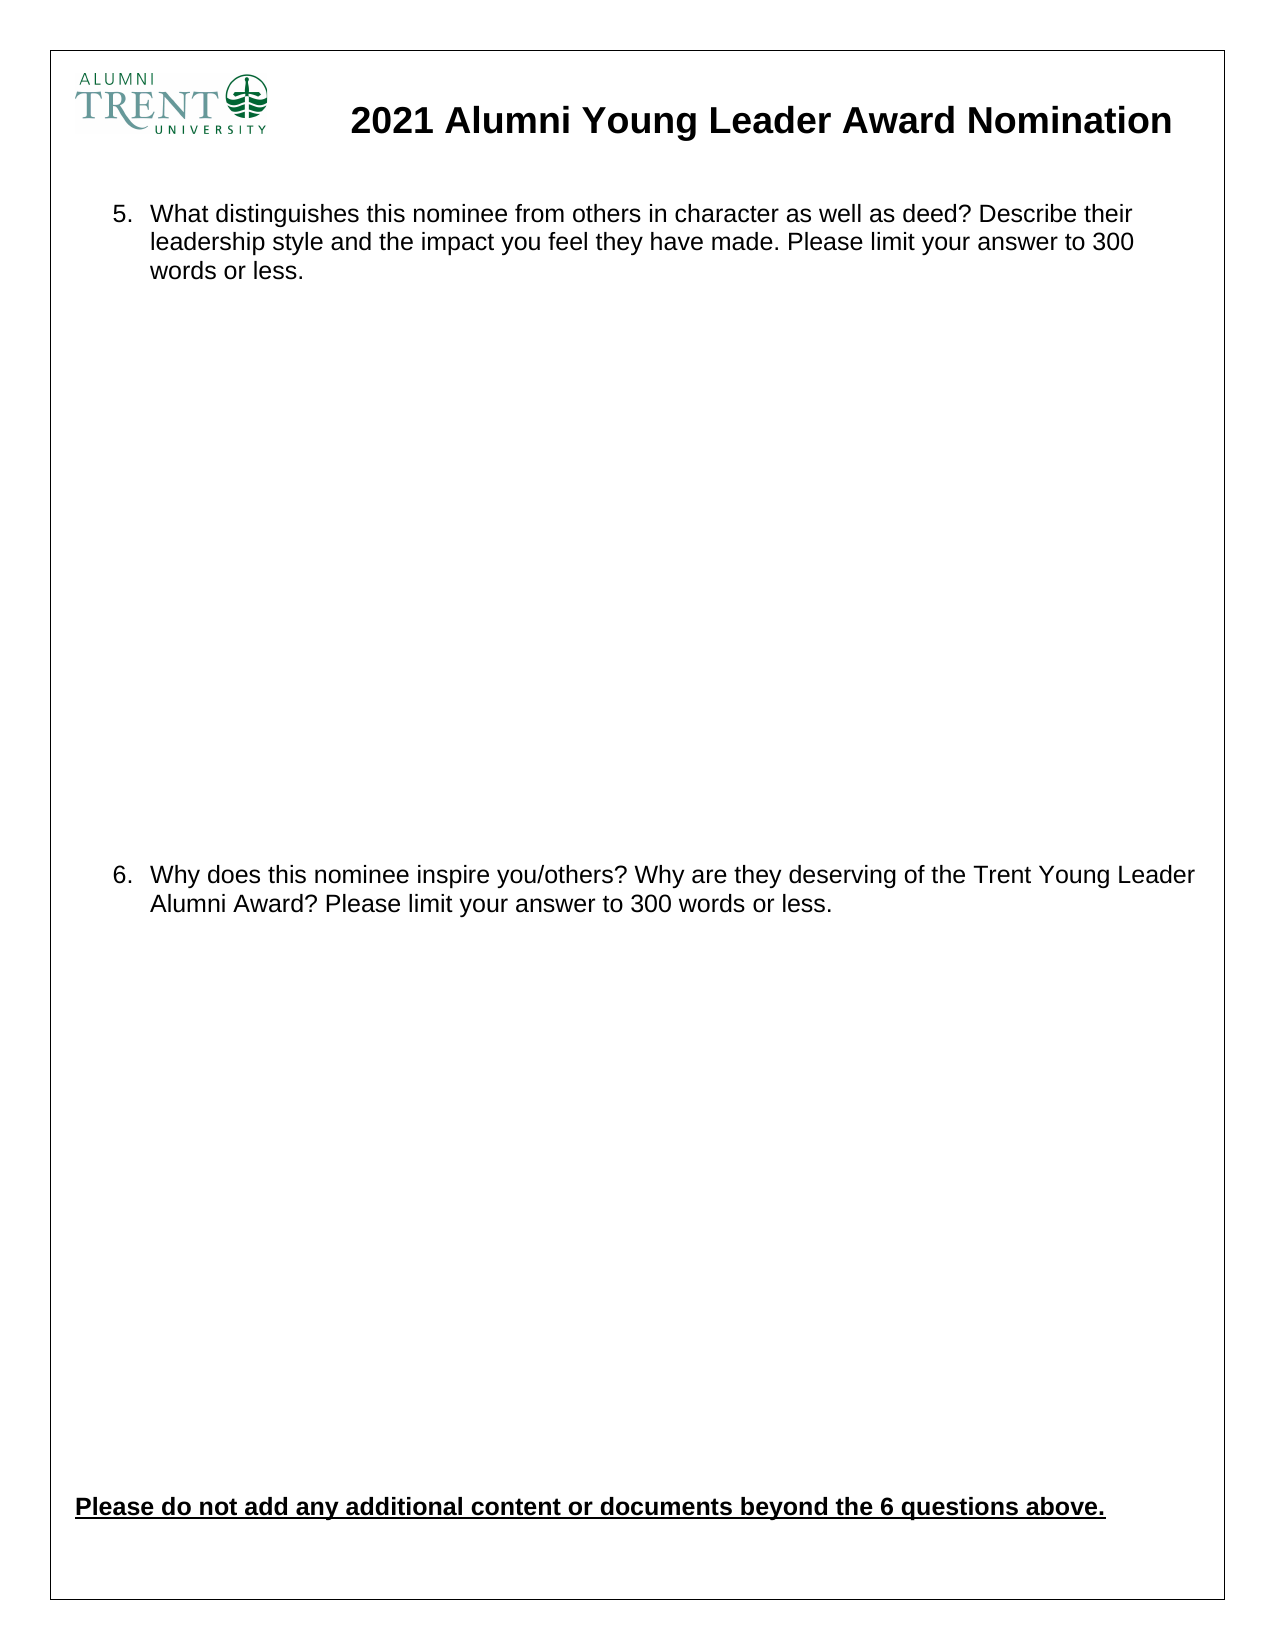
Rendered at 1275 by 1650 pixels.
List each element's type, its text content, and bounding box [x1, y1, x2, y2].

list Why does this nominee inspire you/others? Why are they deserving of the Trent Young Leader Alumni Award? Please limit your answer to 300 words or less. [112, 860, 1200, 946]
list What distinguishes this nominee from others in character as well as deed? Describe their leadership style and the impact you feel they have made. Please limit your answer to 300 words or less. [112, 199, 1200, 314]
picture [75, 73, 268, 134]
text Please do not add any additional content or documents beyond the 6 questions above. [75, 1492, 1200, 1521]
